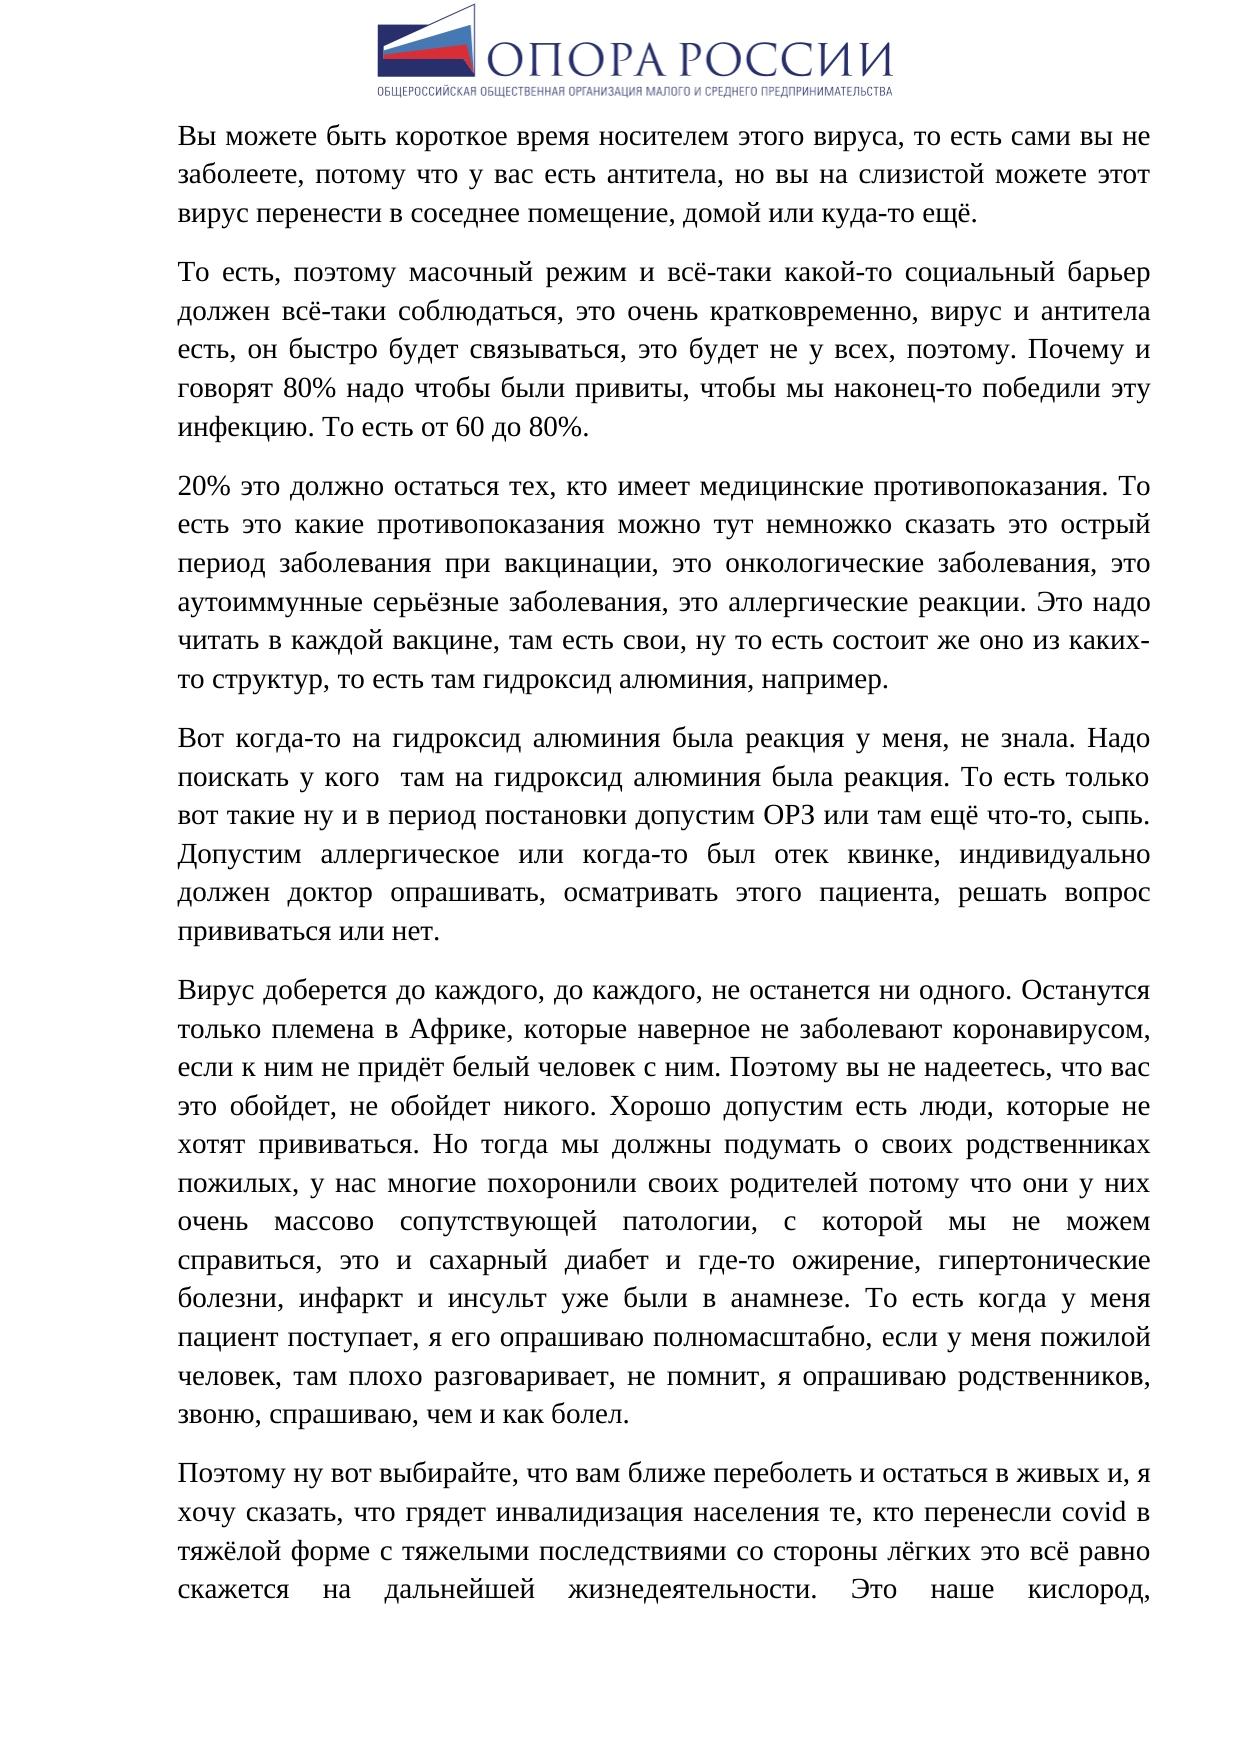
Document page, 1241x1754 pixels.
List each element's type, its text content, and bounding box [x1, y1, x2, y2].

text 20% это должно остаться тех, кто имеет медицинские противопоказания. То есть это какие противопоказания можно тут немножко сказать это острый период заболевания при вакцинации, это онкологические заболевания, это аутоиммунные серьёзные заболевания, это аллергические реакции. Это надо читать в каждой вакцине, там есть свои, ну то есть состоит же оно из каких-то структур, то есть там гидроксид алюминия, например. [177, 468, 1152, 694]
text То есть, поэтому масочный режим и всё-таки какой-то социальный барьер должен всё-таки соблюдаться, это очень кратковременно, вирус и антитела есть, он быстро будет связываться, это будет не у всех, поэтому. Почему и говорят 80% надо чтобы были привиты, чтобы мы наконец-то победили эту инфекцию. То есть от 60 до 80%. [177, 254, 1152, 442]
text Вот когда-то на гидроксид алюминия была реакция у меня, не знала. Надо поискать у кого там на гидроксид алюминия была реакция. То есть только вот такие ну и в период постановки допустим ОРЗ или там ещё что-то, сыпь. Допустим аллергическое или когда-то был отек квинке, индивидуально должен доктор опрашивать, осматривать этого пациента, решать вопрос прививаться или нет. [177, 720, 1152, 946]
picture [377, 3, 893, 98]
text Вирус доберется до каждого, до каждого, не останется ни одного. Останутся только племена в Африке, которые наверное не заболевают коронавирусом, если к ним не придёт белый человек с ним. Поэтому вы не надеетесь, что вас это обойдет, не обойдет никого. Хорошо допустим есть люди, которые не хотят прививаться. Но тогда мы должны подумать о своих родственниках пожилых, у нас многие похоронили своих родителей потому что они у них очень массово сопутствующей патологии, с которой мы не можем справиться, это и сахарный диабет и где-то ожирение, гипертонические болезни, инфаркт и инсульт уже были в анамнезе. То есть когда у меня пациент поступает, я его опрашиваю полномасштабно, если у меня пожилой человек, там плохо разговаривает, не помнит, я опрашиваю родственников, звоню, спрашиваю, чем и как болел. [177, 972, 1152, 1430]
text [177, 1456, 1152, 1605]
text Вы можете быть короткое время носителем этого вируса, то есть сами вы не заболеете, потому что у вас есть антитела, но вы на слизистой можете этот вирус перенести в соседнее помещение, домой или куда-то ещё. [177, 118, 1152, 229]
